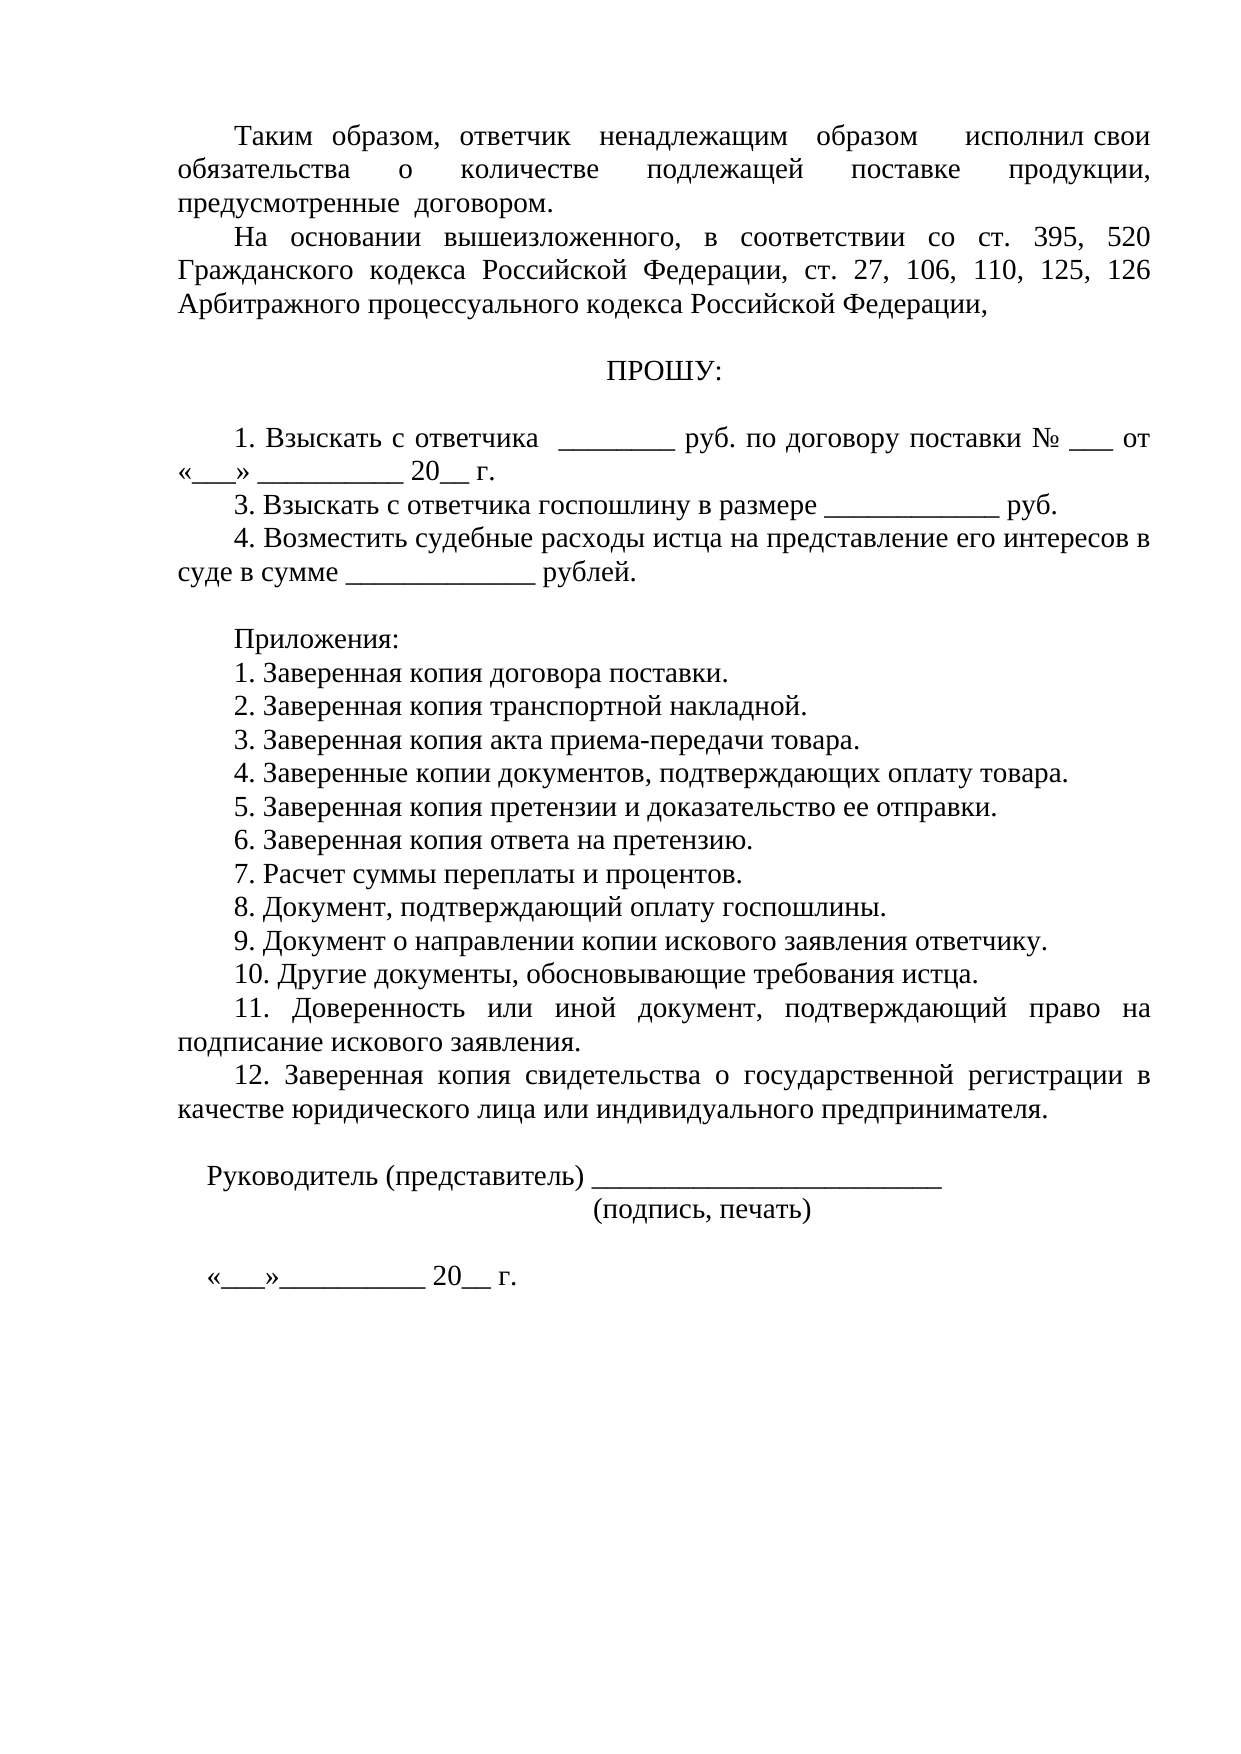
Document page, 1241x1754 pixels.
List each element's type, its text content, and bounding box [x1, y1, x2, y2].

text Таким образом, ответчик ненадлежащим образом исполнил свои обязательства о количестве подлежащей поставке продукции, предусмотренные договором. [177, 118, 1152, 219]
text 6. Заверенная копия ответа на претензию. [177, 822, 1152, 856]
text (подпись, печать) [177, 1191, 1152, 1225]
text 2. Заверенная копия транспортной накладной. [177, 688, 1152, 722]
text Руководитель (представитель) ________________________ [177, 1158, 1152, 1191]
text 1. Заверенная копия договора поставки. [177, 655, 1152, 688]
text 7. Расчет суммы переплаты и процентов. [177, 856, 1152, 889]
text 1. Взыскать с ответчика ________ руб. по договору поставки № ___ от «___» __________ 20__ г. [177, 420, 1152, 487]
text 10. Другие документы, обосновывающие требования истца. [177, 957, 1152, 990]
text «___»__________ 20__ г. [177, 1258, 1152, 1292]
text 3. Заверенная копия акта приема-передачи товара. [177, 722, 1152, 755]
text 9. Документ о направлении копии искового заявления ответчику. [177, 923, 1152, 957]
text 4. Заверенные копии документов, подтверждающих оплату товара. [177, 755, 1152, 789]
text 3. Взыскать с ответчика госпошлину в размере ____________ руб. [177, 487, 1152, 521]
text 5. Заверенная копия претензии и доказательство ее отправки. [177, 789, 1152, 822]
text 12. Заверенная копия свидетельства о государственной регистрации в качестве юридического лица или индивидуального предпринимателя. [177, 1057, 1152, 1124]
text На основании вышеизложенного, в соответствии со ст. 395, 520 Гражданского кодекса Российской Федерации, ст. 27, 106, 110, 125, 126 Арбитражного процессуального кодекса Российской Федерации, [177, 219, 1152, 319]
text 11. Доверенность или иной документ, подтверждающий право на подписание искового заявления. [177, 990, 1152, 1057]
text 4. Возместить судебные расходы истца на представление его интересов в суде в сумме _____________ рублей. [177, 521, 1152, 588]
text Приложения: [177, 621, 1152, 655]
text 8. Документ, подтверждающий оплату госпошлины. [177, 889, 1152, 923]
text ПРОШУ: [177, 353, 1152, 386]
